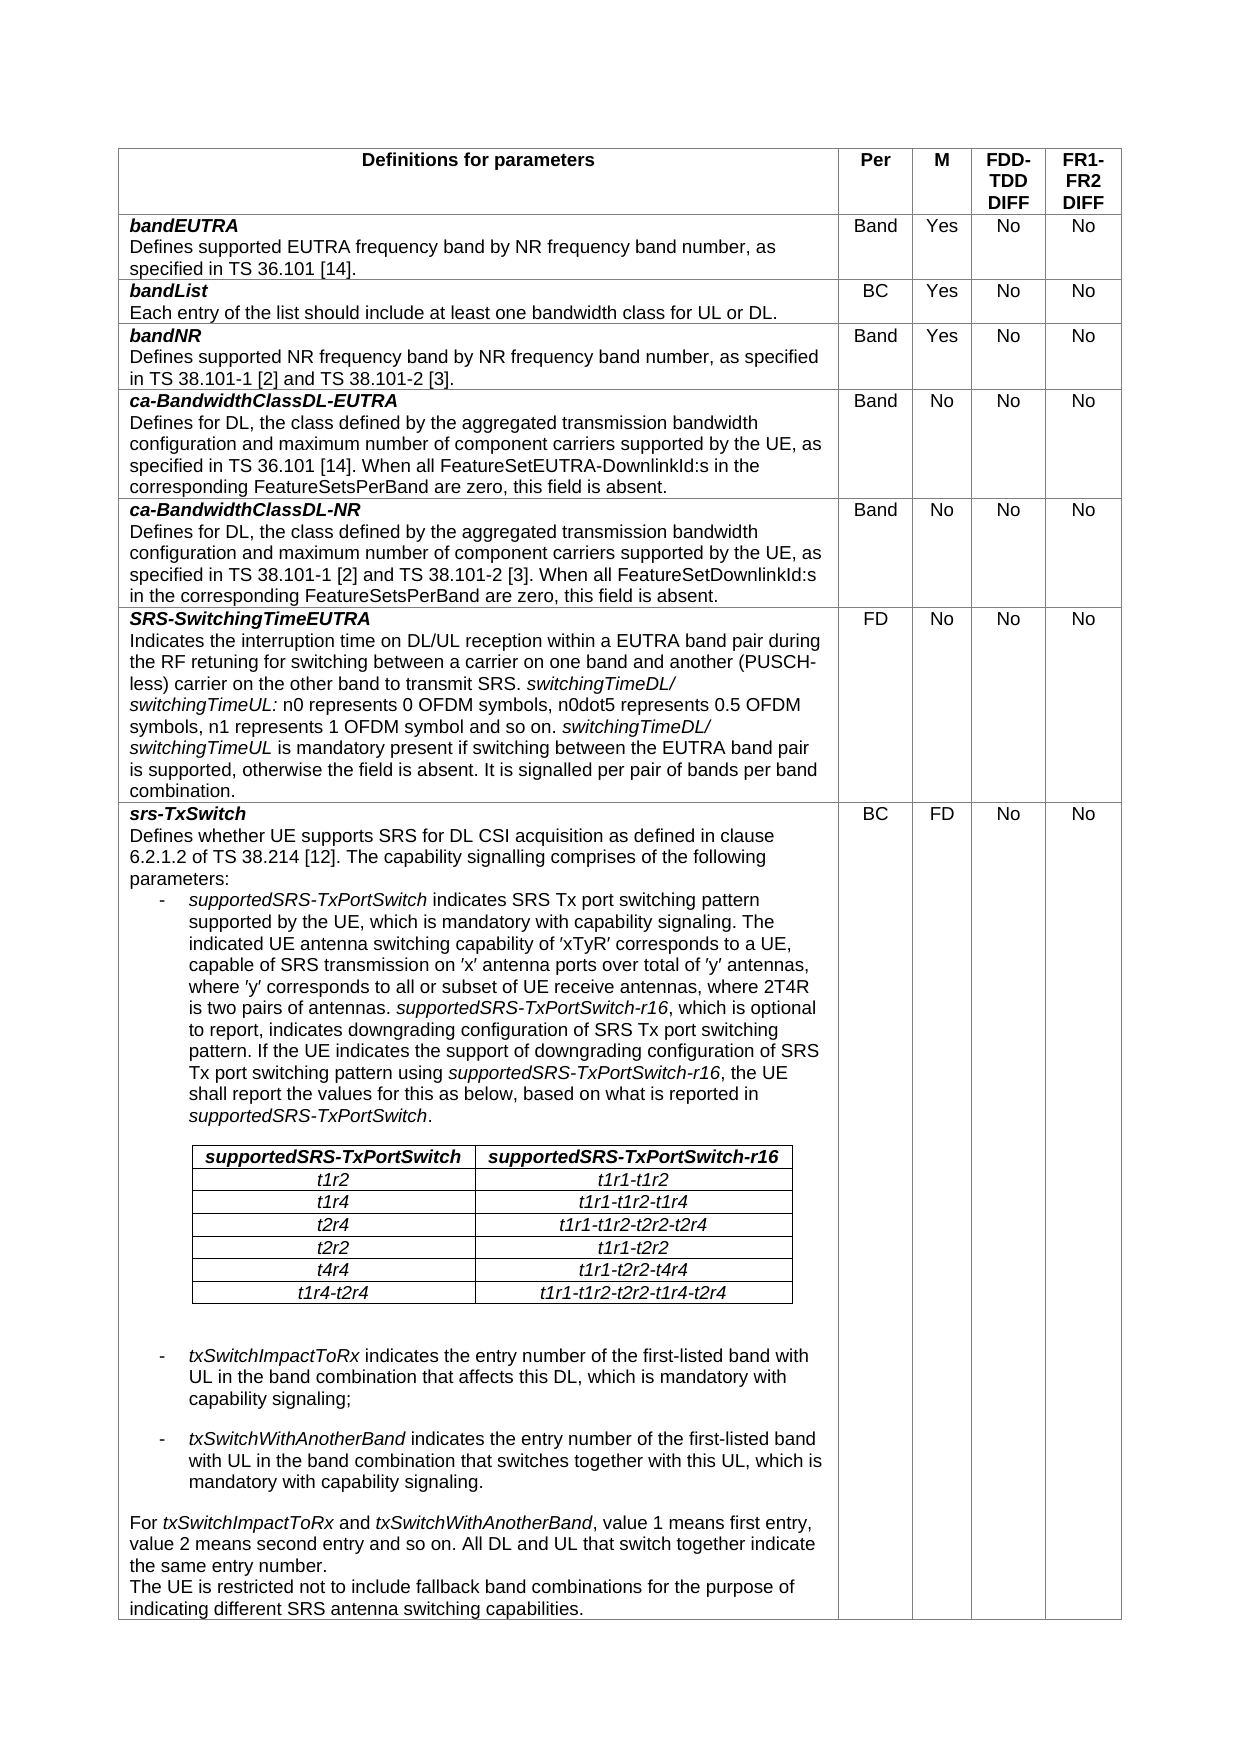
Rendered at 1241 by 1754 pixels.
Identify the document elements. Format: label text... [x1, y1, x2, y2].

table_cell No [1046, 215, 1121, 279]
table_cell bandList Each entry of the list should include at least one bandwidth class for UL or DL. [119, 280, 838, 323]
table_cell No [972, 390, 1045, 498]
table_cell No [1046, 280, 1121, 323]
table_cell Yes [913, 280, 971, 323]
table_cell No [1046, 324, 1121, 389]
table_cell No [1046, 608, 1121, 802]
table_cell ca-BandwidthClassDL-EUTRA Defines for DL, the class defined by the aggregated transmission bandwidth configuration and maximum number of component carriers supported by the UE, as specified in TS 36.101 [14]. When all FeatureSetEUTRA-DownlinkId:s in the corresponding FeatureSetsPerBand are zero, this field is absent. [119, 390, 838, 498]
table_cell Band [839, 215, 912, 279]
table_cell No [972, 803, 1045, 1619]
table_cell BC [839, 280, 912, 323]
table_cell ca-BandwidthClassDL-NR Defines for DL, the class defined by the aggregated transmission bandwidth configuration and maximum number of component carriers supported by the UE, as specified in TS 38.101-1 [2] and TS 38.101-2 [3]. When all FeatureSetDownlinkId:s in the corresponding FeatureSetsPerBand are zero, this field is absent. [119, 499, 838, 607]
table_header Per [839, 149, 912, 213]
table_cell FD [839, 608, 912, 802]
table_cell Yes [913, 215, 971, 279]
table_header M [913, 149, 971, 213]
table_cell No [1046, 499, 1121, 607]
table_cell srs-TxSwitch Defines whether UE supports SRS for DL CSI acquisition as defined in clause 6.2.1.2 of TS 38.214 [12]. The capability signalling comprises of the following parameters: - supportedSRS-TxPortSwitch indicates SRS Tx port switching pattern supported by the UE, which is mandatory with capability signaling. The indicated UE antenna switching capability of ′xTyR′ corresponds to a UE, capable of SRS transmission on ′x′ antenna ports over total of ′y′ antennas, where ′y′ corresponds to all or subset of UE receive antennas, where 2T4R is two pairs of antennas. supportedSRS-TxPortSwitch-r16, which is optional to report, indicates downgrading configuration of SRS Tx port switching pattern. If the UE indicates the support of downgrading configuration of SRS Tx port switching pattern using supportedSRS-TxPortSwitch-r16, the UE shall report the values for this as below, based on what is reported in supportedSRS-TxPortSwitch. - txSwitchImpactToRx indicates the entry number of the first-listed band with UL in the band combination that affects this DL, which is mandatory with capability signaling; - txSwitchWithAnotherBand indicates the entry number of the first-listed band with UL in the band combination that switches together with this UL, which is mandatory with capability signaling. For txSwitchImpactToRx and txSwitchWithAnotherBand, value 1 means first entry, value 2 means second entry and so on. All DL and UL that switch together indicate the same entry number. The UE is restricted not to include fallback band combinations for the purpose of indicating different SRS antenna switching capabilities. [119, 803, 838, 1619]
table_cell No [972, 280, 1045, 323]
table_cell No [913, 499, 971, 607]
table_cell No [972, 324, 1045, 389]
table_header Definitions for parameters [119, 149, 838, 213]
table_header FDD-TDD DIFF [972, 149, 1045, 213]
table_cell SRS-SwitchingTimeEUTRA Indicates the interruption time on DL/UL reception within a EUTRA band pair during the RF retuning for switching between a carrier on one band and another (PUSCH-less) carrier on the other band to transmit SRS. switchingTimeDL/ switchingTimeUL: n0 represents 0 OFDM symbols, n0dot5 represents 0.5 OFDM symbols, n1 represents 1 OFDM symbol and so on. switchingTimeDL/ switchingTimeUL is mandatory present if switching between the EUTRA band pair is supported, otherwise the field is absent. It is signalled per pair of bands per band combination. [119, 608, 838, 802]
table_cell FD [913, 803, 971, 1619]
table_cell No [913, 608, 971, 802]
table_cell Band [839, 324, 912, 389]
table_cell No [972, 215, 1045, 279]
table_cell No [972, 499, 1045, 607]
table_cell No [1046, 390, 1121, 498]
table_cell BC [839, 803, 912, 1619]
table_cell No [913, 390, 971, 498]
table_cell Band [839, 390, 912, 498]
table_header FR1-FR2 DIFF [1046, 149, 1121, 213]
table_cell No [1046, 803, 1121, 1619]
table_cell Band [839, 499, 912, 607]
table_cell bandNR Defines supported NR frequency band by NR frequency band number, as specified in TS 38.101-1 [2] and TS 38.101-2 [3]. [119, 324, 838, 389]
table_cell Yes [913, 324, 971, 389]
table_cell No [972, 608, 1045, 802]
table_cell bandEUTRA Defines supported EUTRA frequency band by NR frequency band number, as specified in TS 36.101 [14]. [119, 215, 838, 279]
